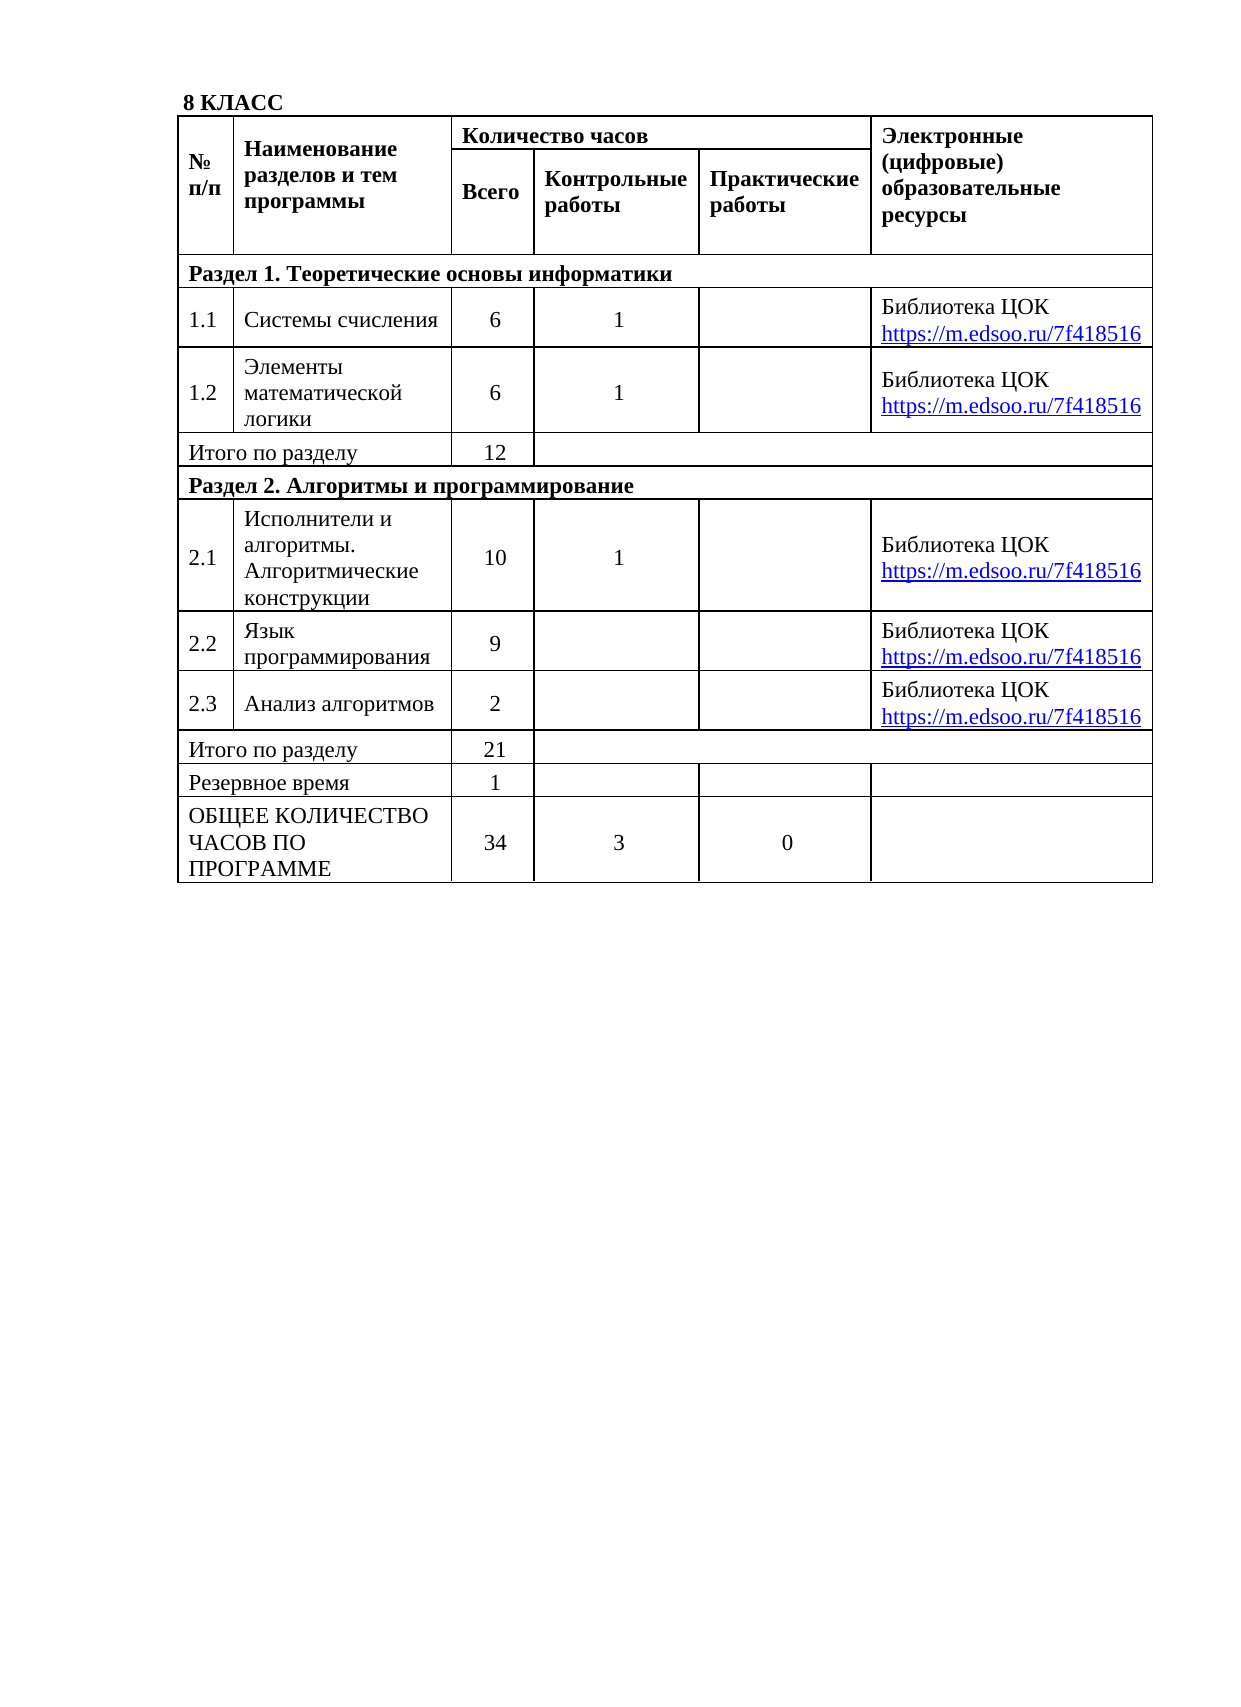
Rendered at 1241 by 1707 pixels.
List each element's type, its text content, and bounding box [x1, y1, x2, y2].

table_cell 2.1 [179, 500, 233, 610]
table_cell 9 [452, 612, 533, 670]
table_cell [535, 612, 698, 670]
table_cell Контрольные работы [535, 150, 698, 253]
table_cell Элементы математической логики [234, 348, 451, 432]
table_cell Всего [452, 150, 533, 253]
table_cell 3 [535, 797, 698, 881]
table_cell 1 [535, 348, 698, 432]
table_cell 21 [452, 731, 533, 762]
table_cell 10 [452, 500, 533, 610]
table_cell Библиотека ЦОК https://m.edsoo.ru/7f418516 [872, 500, 1152, 610]
table_cell 1 [535, 500, 698, 610]
table_cell 1.1 [179, 288, 233, 346]
table_cell Системы счисления [234, 288, 451, 346]
table_cell [535, 433, 1152, 465]
table_header Количество часов [452, 117, 870, 148]
table_cell 0 [700, 797, 870, 881]
table_cell [535, 671, 698, 729]
table_cell Раздел 1. Теоретические основы информатики [179, 255, 1152, 287]
table_cell Раздел 2. Алгоритмы и программирование [179, 467, 1152, 498]
table_cell [700, 764, 870, 796]
table_cell Библиотека ЦОК https://m.edsoo.ru/7f418516 [872, 288, 1152, 346]
table_cell 12 [452, 433, 533, 465]
text 8 КЛАСС [177, 88, 1152, 115]
table_header Наименование разделов и тем программы [234, 117, 451, 253]
table_cell [700, 348, 870, 432]
table_cell 2 [452, 671, 533, 729]
table_cell [700, 671, 870, 729]
table_cell ОБЩЕЕ КОЛИЧЕСТВО ЧАСОВ ПО ПРОГРАММЕ [179, 797, 451, 881]
table_cell Библиотека ЦОК https://m.edsoo.ru/7f418516 [872, 671, 1152, 729]
table_cell Итого по разделу [179, 731, 451, 762]
table_header Электронные (цифровые) образовательные ресурсы [872, 117, 1152, 253]
table_cell Практические работы [700, 150, 870, 253]
table_cell 1.2 [179, 348, 233, 432]
table_cell [872, 797, 1152, 881]
table_cell [700, 612, 870, 670]
table_cell Резервное время [179, 764, 451, 796]
table_cell 34 [452, 797, 533, 881]
table_cell 6 [452, 348, 533, 432]
table_cell 2.3 [179, 671, 233, 729]
table_cell [700, 288, 870, 346]
table_cell 1 [535, 288, 698, 346]
table_cell [700, 500, 870, 610]
table_cell Итого по разделу [179, 433, 451, 465]
table_cell Исполнители и алгоритмы. Алгоритмические конструкции [234, 500, 451, 610]
table_cell [535, 731, 1152, 762]
table_cell Анализ алгоритмов [234, 671, 451, 729]
table_cell Библиотека ЦОК https://m.edsoo.ru/7f418516 [872, 612, 1152, 670]
table_cell [535, 764, 698, 796]
table_cell [872, 764, 1152, 796]
table_cell 1 [452, 764, 533, 796]
table_header № п/п [179, 117, 233, 253]
table_cell 2.2 [179, 612, 233, 670]
table_cell 6 [452, 288, 533, 346]
table_cell Язык программирования [234, 612, 451, 670]
table_cell Библиотека ЦОК https://m.edsoo.ru/7f418516 [872, 348, 1152, 432]
